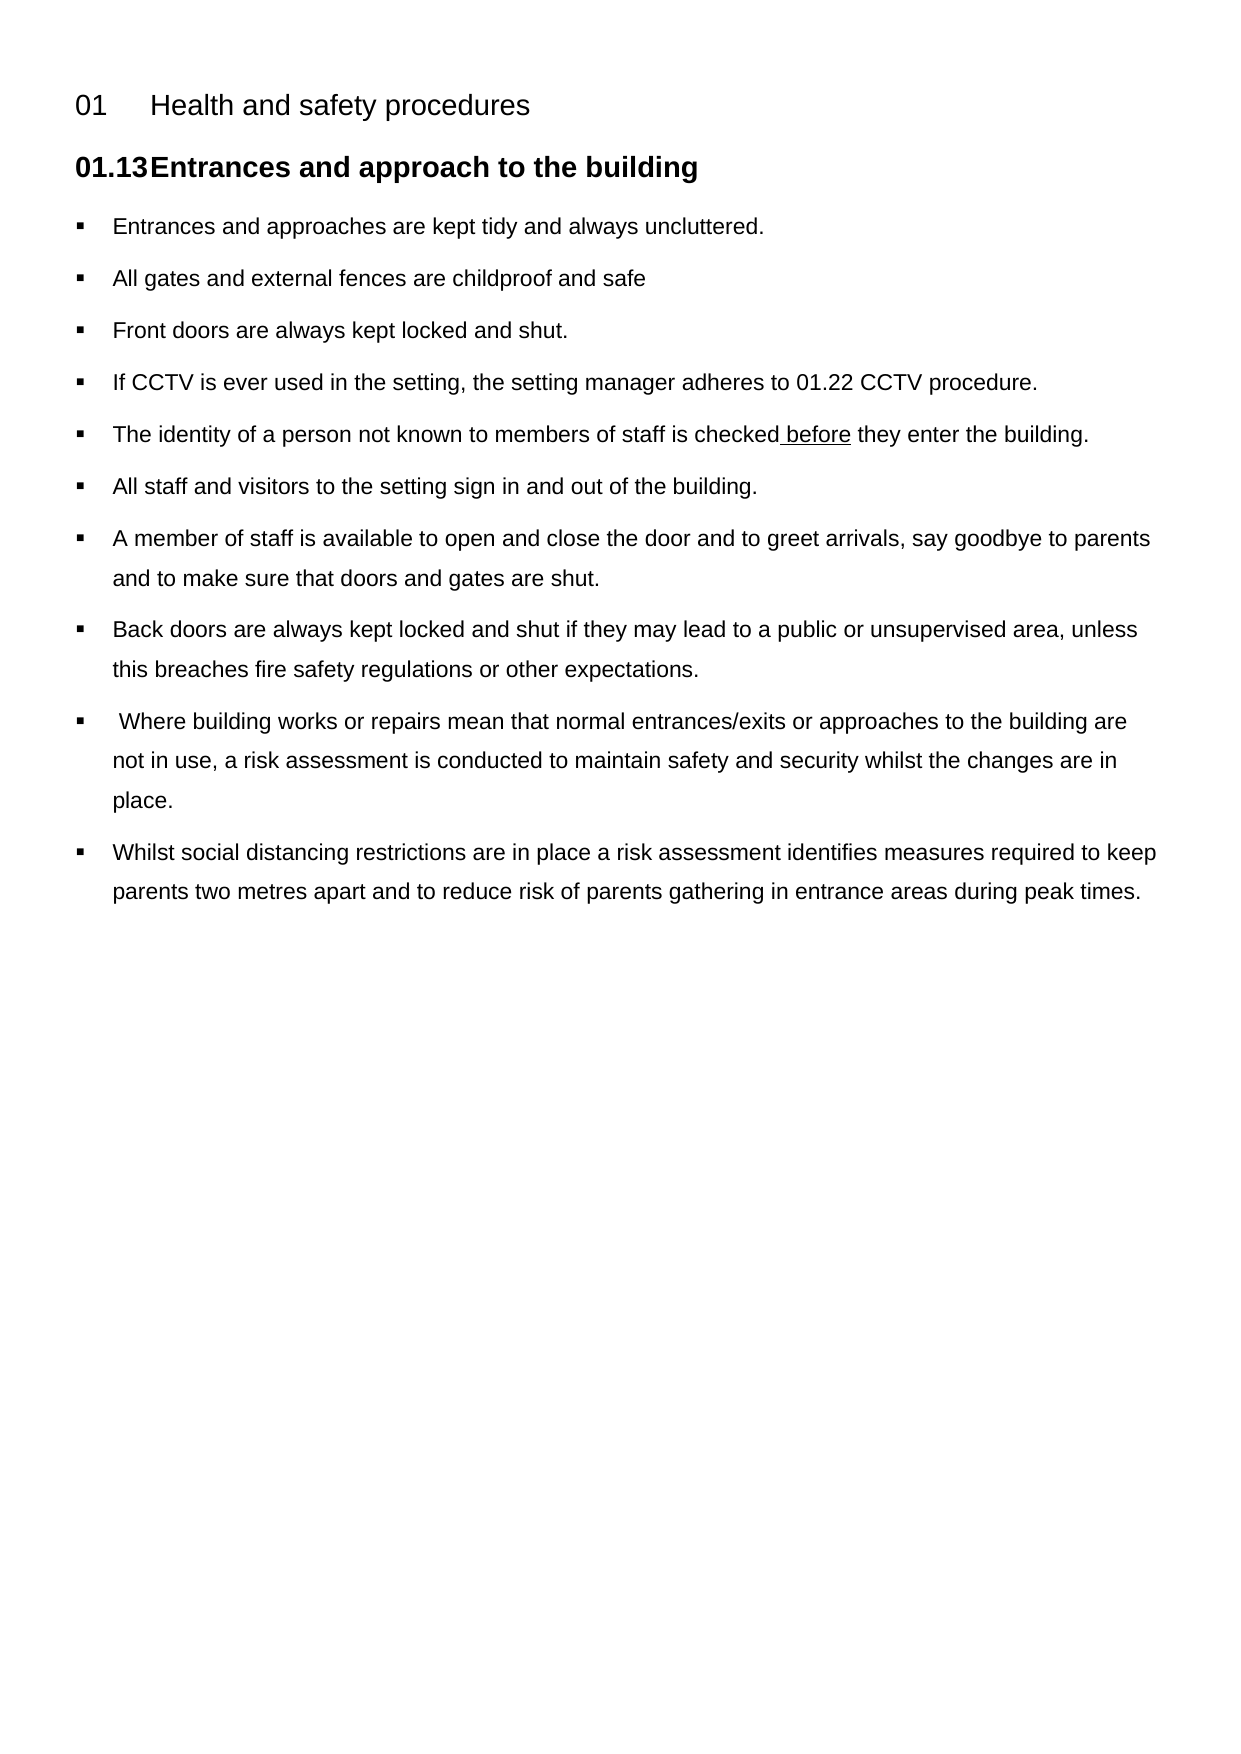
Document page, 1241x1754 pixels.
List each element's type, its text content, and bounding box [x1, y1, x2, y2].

list All staff and visitors to the setting sign in and out of the building. [75, 473, 1165, 499]
list Front doors are always kept locked and shut. [75, 317, 1165, 343]
list Back doors are always kept locked and shut if they may lead to a public or unsupervised area, unless this breaches fire safety regulations or other expectations. [75, 616, 1165, 682]
list Entrances and approaches are kept tidy and always uncluttered. [75, 213, 1165, 239]
list Whilst social distancing restrictions are in place a risk assessment identifies measures required to keep parents two metres apart and to reduce risk of parents gathering in entrance areas during peak times. [75, 839, 1165, 905]
text 01 Health and safety procedures [75, 87, 1165, 121]
text 01.13 Entrances and approach to the building [75, 150, 1165, 184]
list The identity of a person not known to members of staff is checked before they enter the building. [75, 421, 1165, 447]
list All gates and external fences are childproof and safe [75, 265, 1165, 291]
list Where building works or repairs mean that normal entrances/exits or approaches to the building are not in use, a risk assessment is conducted to maintain safety and security whilst the changes are in place. [75, 708, 1165, 813]
list A member of staff is available to open and close the door and to greet arrivals, say goodbye to parents and to make sure that doors and gates are shut. [75, 525, 1165, 591]
list If CCTV is ever used in the setting, the setting manager adheres to 01.22 CCTV procedure. [75, 369, 1165, 395]
